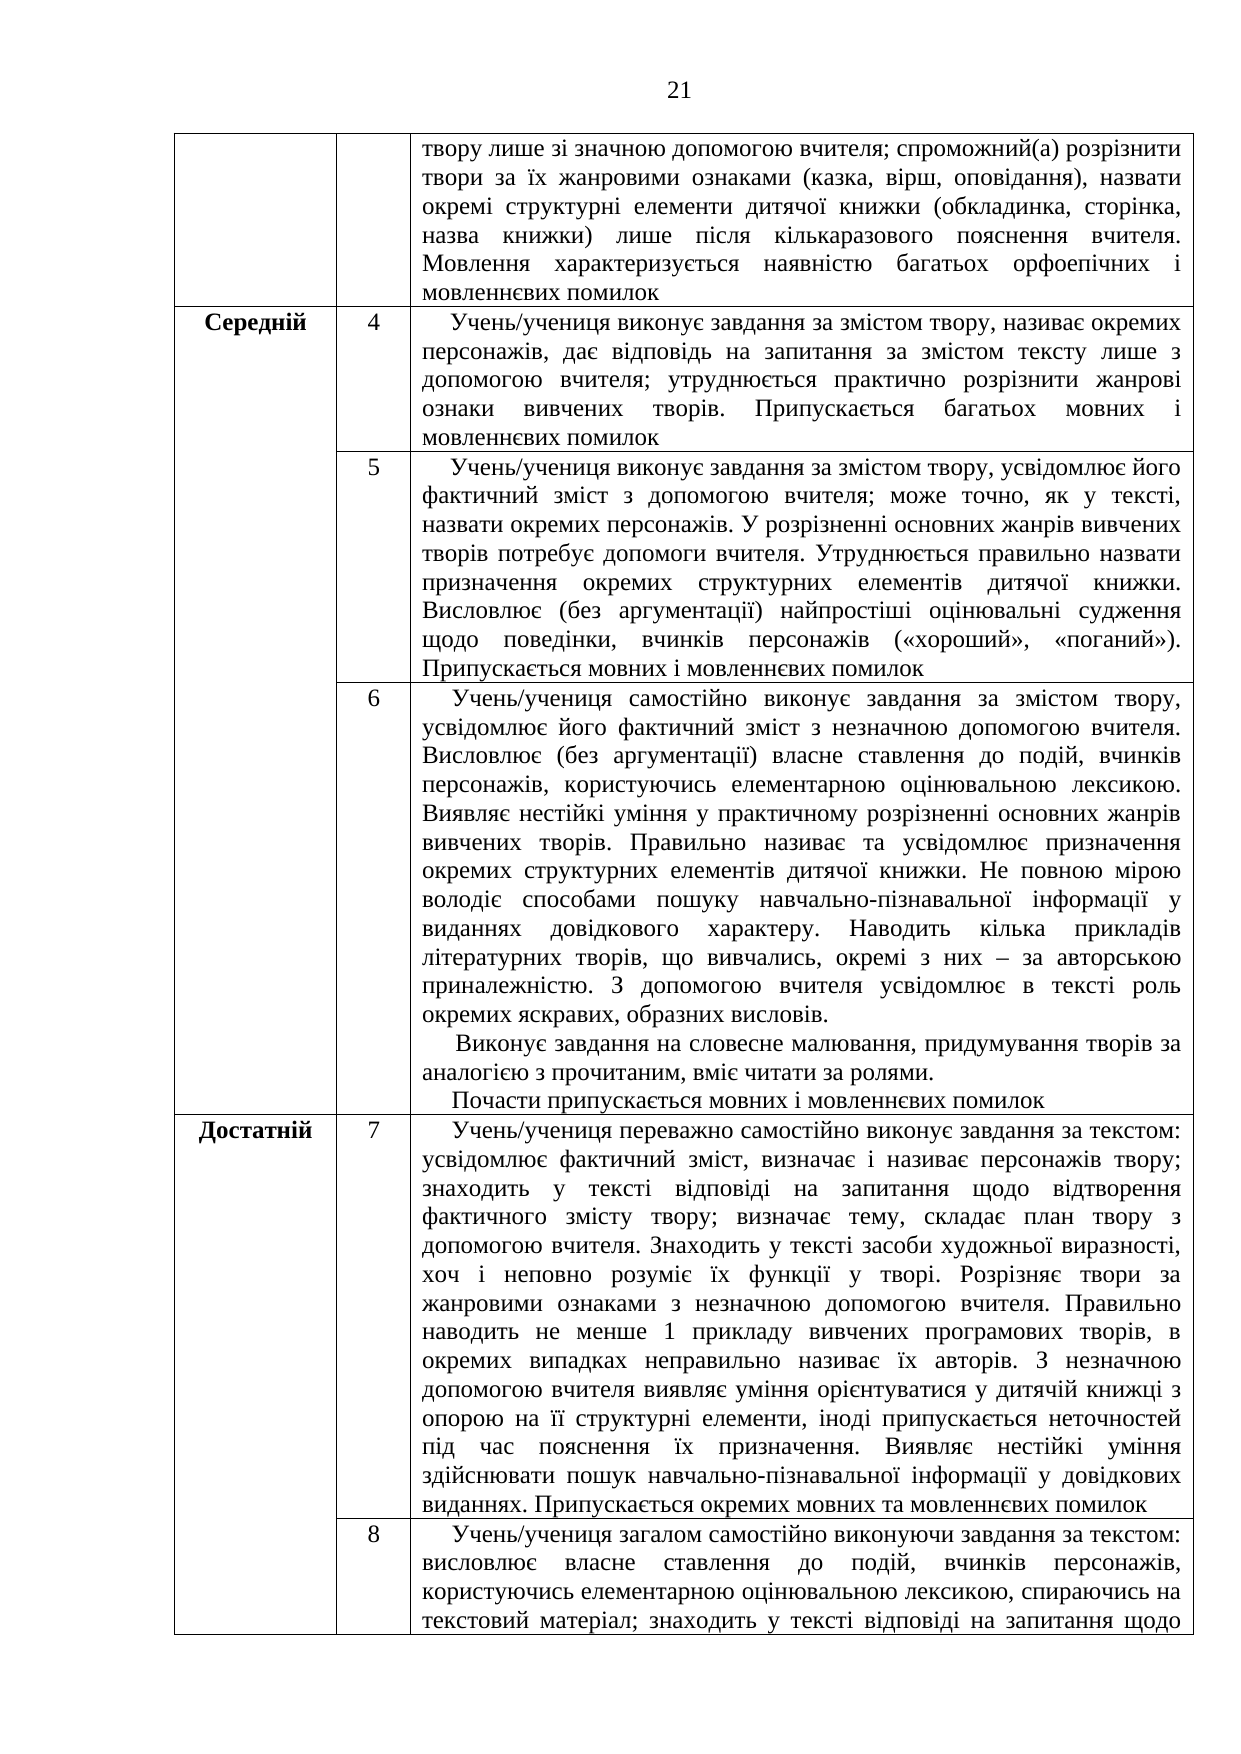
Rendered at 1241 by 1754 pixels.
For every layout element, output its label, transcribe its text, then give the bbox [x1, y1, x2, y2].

table_cell 5 [337, 452, 410, 682]
table_cell Учень/учениця самостійно виконує завдання за змістом твору, усвідомлює його фактичний зміст з незначною допомогою вчителя. Висловлює (без аргументації) власне ставлення до подій, вчинків персонажів, користуючись елементарною оцінювальною лексикою. Виявляє нестійкі уміння у практичному розрізненні основних жанрів вивчених творів. Правильно називає та усвідомлює призначення окремих структурних елементів дитячої книжки. Не повною мірою володіє способами пошуку навчально-пізнавальної інформації у виданнях довідкового характеру. Наводить кілька прикладів літературних творів, що вивчались, окремі з них – за авторською приналежністю. З допомогою вчителя усвідомлює в тексті роль окремих яскравих, образних висловів. Виконує завдання на словесне малювання, придумування творів за аналогією з прочитаним, вміє читати за ролями. Почасти припускається мовних і мовленнєвих помилок [411, 683, 1193, 1114]
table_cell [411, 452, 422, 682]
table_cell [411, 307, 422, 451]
table_cell 7 [337, 1115, 410, 1518]
table_cell Учень/учениця переважно самостійно виконує завдання за текстом: усвідомлює фактичний зміст, визначає і називає персонажів твору; знаходить у тексті відповіді на запитання щодо відтворення фактичного змісту твору; визначає тему, складає план твору з допомогою вчителя. Знаходить у тексті засоби художньої виразності, хоч і неповно розуміє їх функції у творі. Розрізняє твори за жанровими ознаками з незначною допомогою вчителя. Правильно наводить не менше 1 прикладу вивчених програмових творів, в окремих випадках неправильно називає їх авторів. З незначною допомогою вчителя виявляє уміння орієнтуватися у дитячій книжці з опорою на її структурні елементи, іноді припускається неточностей під час пояснення їх призначення. Виявляє нестійкі уміння здійснювати пошук навчально-пізнавальної інформації у довідкових виданнях. Припускається окремих мовних та мовленнєвих помилок [411, 1115, 1193, 1518]
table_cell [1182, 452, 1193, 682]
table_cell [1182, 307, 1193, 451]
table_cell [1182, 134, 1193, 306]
table_cell 4 [337, 307, 410, 451]
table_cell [411, 1519, 1193, 1634]
table_cell 6 [337, 683, 410, 1114]
table_cell 3 [337, 134, 410, 306]
table_cell 8 [337, 1519, 410, 1634]
table_cell Середній [175, 307, 336, 1114]
table_cell Достатній [175, 1115, 336, 1634]
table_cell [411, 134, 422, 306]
